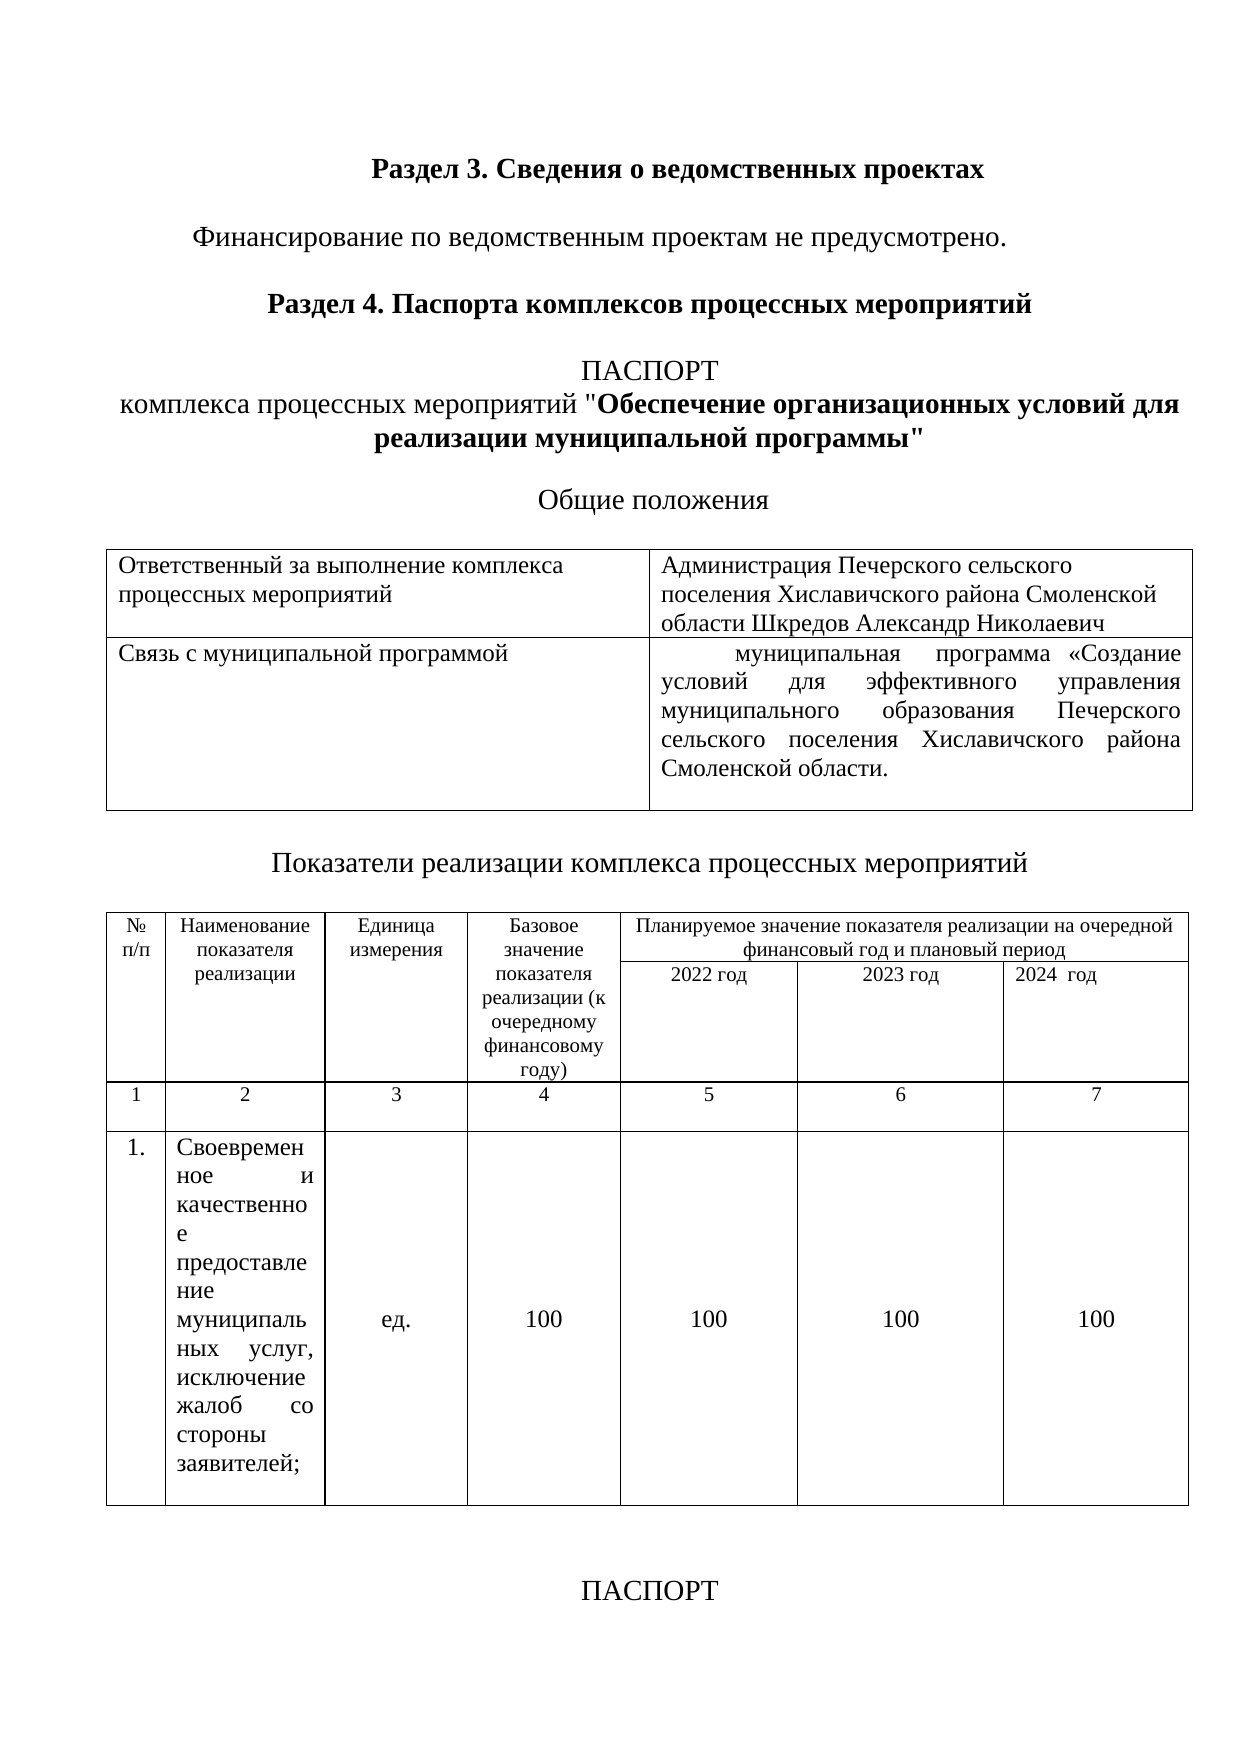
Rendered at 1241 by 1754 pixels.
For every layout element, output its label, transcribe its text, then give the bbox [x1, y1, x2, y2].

table_cell 7 [1004, 1083, 1188, 1131]
table_header Наименование показателя реализации [166, 913, 324, 1081]
table_cell 6 [798, 1083, 1003, 1131]
table_cell 100 [1004, 1132, 1188, 1505]
table_cell 1 [107, 1083, 165, 1131]
table_cell 100 [468, 1132, 620, 1505]
table_cell Своевременное и качественное предоставление муниципальных услуг, исключение жалоб со стороны заявителей; [166, 1132, 324, 1505]
table_header Администрация Печерского сельского поселения Хиславичского района Смоленской области Шкредов Александр Николаевич [650, 550, 1192, 637]
table_cell ед. [326, 1132, 467, 1505]
table_cell 100 [798, 1132, 1003, 1505]
table_cell 2024 год [1004, 962, 1188, 1081]
table_header Ответственный за выполнение комплекса процессных мероприятий [107, 550, 649, 637]
text Показатели реализации комплекса процессных мероприятий [118, 845, 1181, 878]
table_cell 2 [166, 1083, 324, 1131]
table_header № п/п [107, 913, 165, 1081]
table_cell 1. [107, 1132, 165, 1505]
text ПАСПОРТ [118, 1573, 1181, 1607]
table_cell 3 [326, 1083, 467, 1131]
table_cell Связь с муниципальной программой [107, 638, 649, 810]
table_cell муниципальная программа «Создание условий для эффективного управления муниципального образования Печерского сельского поселения Хиславичского района Смоленской области. [650, 638, 1192, 810]
table_cell 5 [621, 1083, 797, 1131]
table_cell 2023 год [798, 962, 1003, 1081]
text Финансирование по ведомственным проектам не предусмотрено. [118, 219, 1181, 252]
table_header Планируемое значение показателя реализации на очередной финансовый год и плановый период [621, 913, 1188, 961]
text Раздел 4. Паспорта комплексов процессных мероприятий [118, 286, 1181, 319]
text ПАСПОРТ [118, 353, 1181, 386]
text комплекса процессных мероприятий "Обеспечение организационных условий для реализации муниципальной программы" [118, 386, 1181, 453]
table_cell 100 [621, 1132, 797, 1505]
text Общие положения [118, 482, 1181, 516]
table_cell 4 [468, 1083, 620, 1131]
table_header Базовое значение показателя реализации (к очередному финансовому году) [468, 913, 620, 1081]
table_cell 2022 год [621, 962, 797, 1081]
text Раздел 3. Сведения о ведомственных проектах [118, 152, 1181, 185]
table_header Единица измерения [326, 913, 467, 1081]
